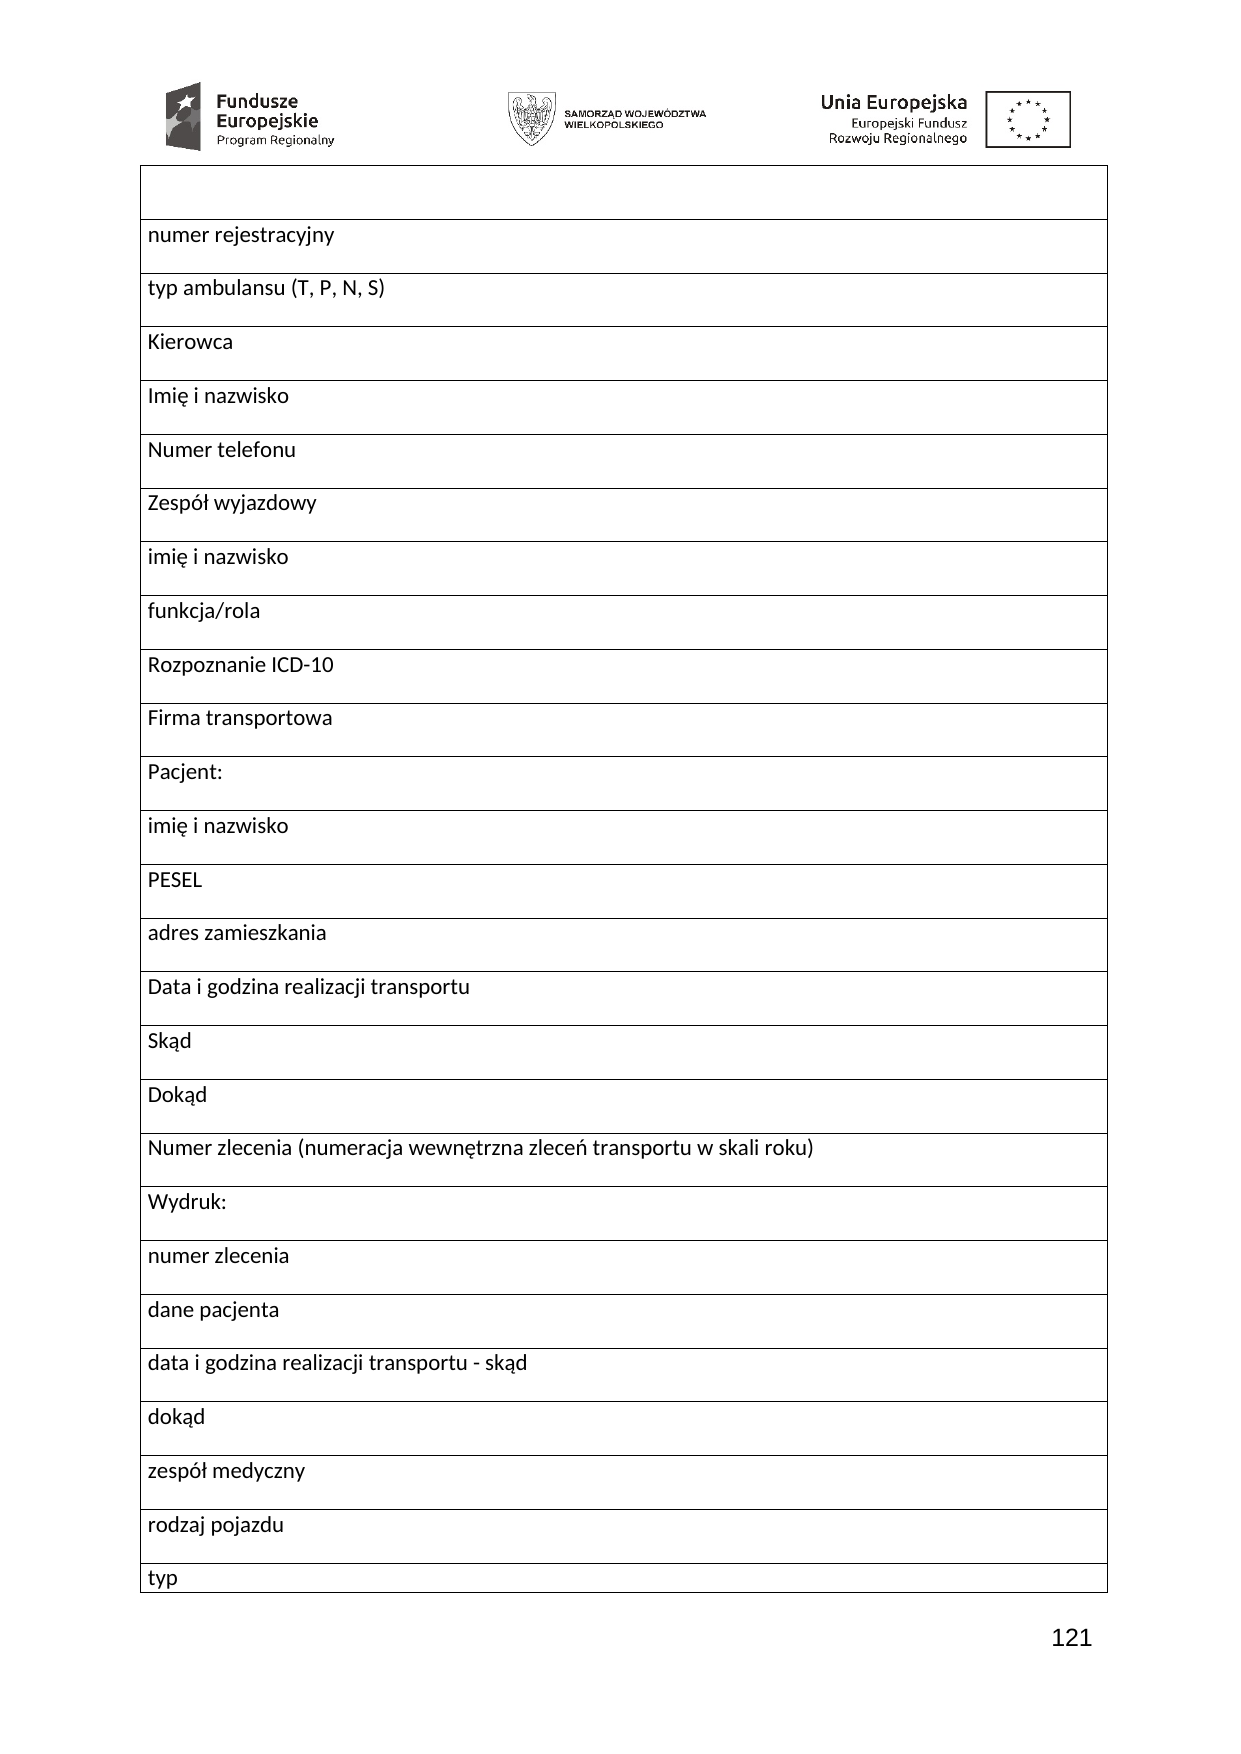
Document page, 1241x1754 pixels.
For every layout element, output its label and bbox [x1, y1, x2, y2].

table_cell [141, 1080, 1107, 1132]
picture [147, 73, 1089, 165]
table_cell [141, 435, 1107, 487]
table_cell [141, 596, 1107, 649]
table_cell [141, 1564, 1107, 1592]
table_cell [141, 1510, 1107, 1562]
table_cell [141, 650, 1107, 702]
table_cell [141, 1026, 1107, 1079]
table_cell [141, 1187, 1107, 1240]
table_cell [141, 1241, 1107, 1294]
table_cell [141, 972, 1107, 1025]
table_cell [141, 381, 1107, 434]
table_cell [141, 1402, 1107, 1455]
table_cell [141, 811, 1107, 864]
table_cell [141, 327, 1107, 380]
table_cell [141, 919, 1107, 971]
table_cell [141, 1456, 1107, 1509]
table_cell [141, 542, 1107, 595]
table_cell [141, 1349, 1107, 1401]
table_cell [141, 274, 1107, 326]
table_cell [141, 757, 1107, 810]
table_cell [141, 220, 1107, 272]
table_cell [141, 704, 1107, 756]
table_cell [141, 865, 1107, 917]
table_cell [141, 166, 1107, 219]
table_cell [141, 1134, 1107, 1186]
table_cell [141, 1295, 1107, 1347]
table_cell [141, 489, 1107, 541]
